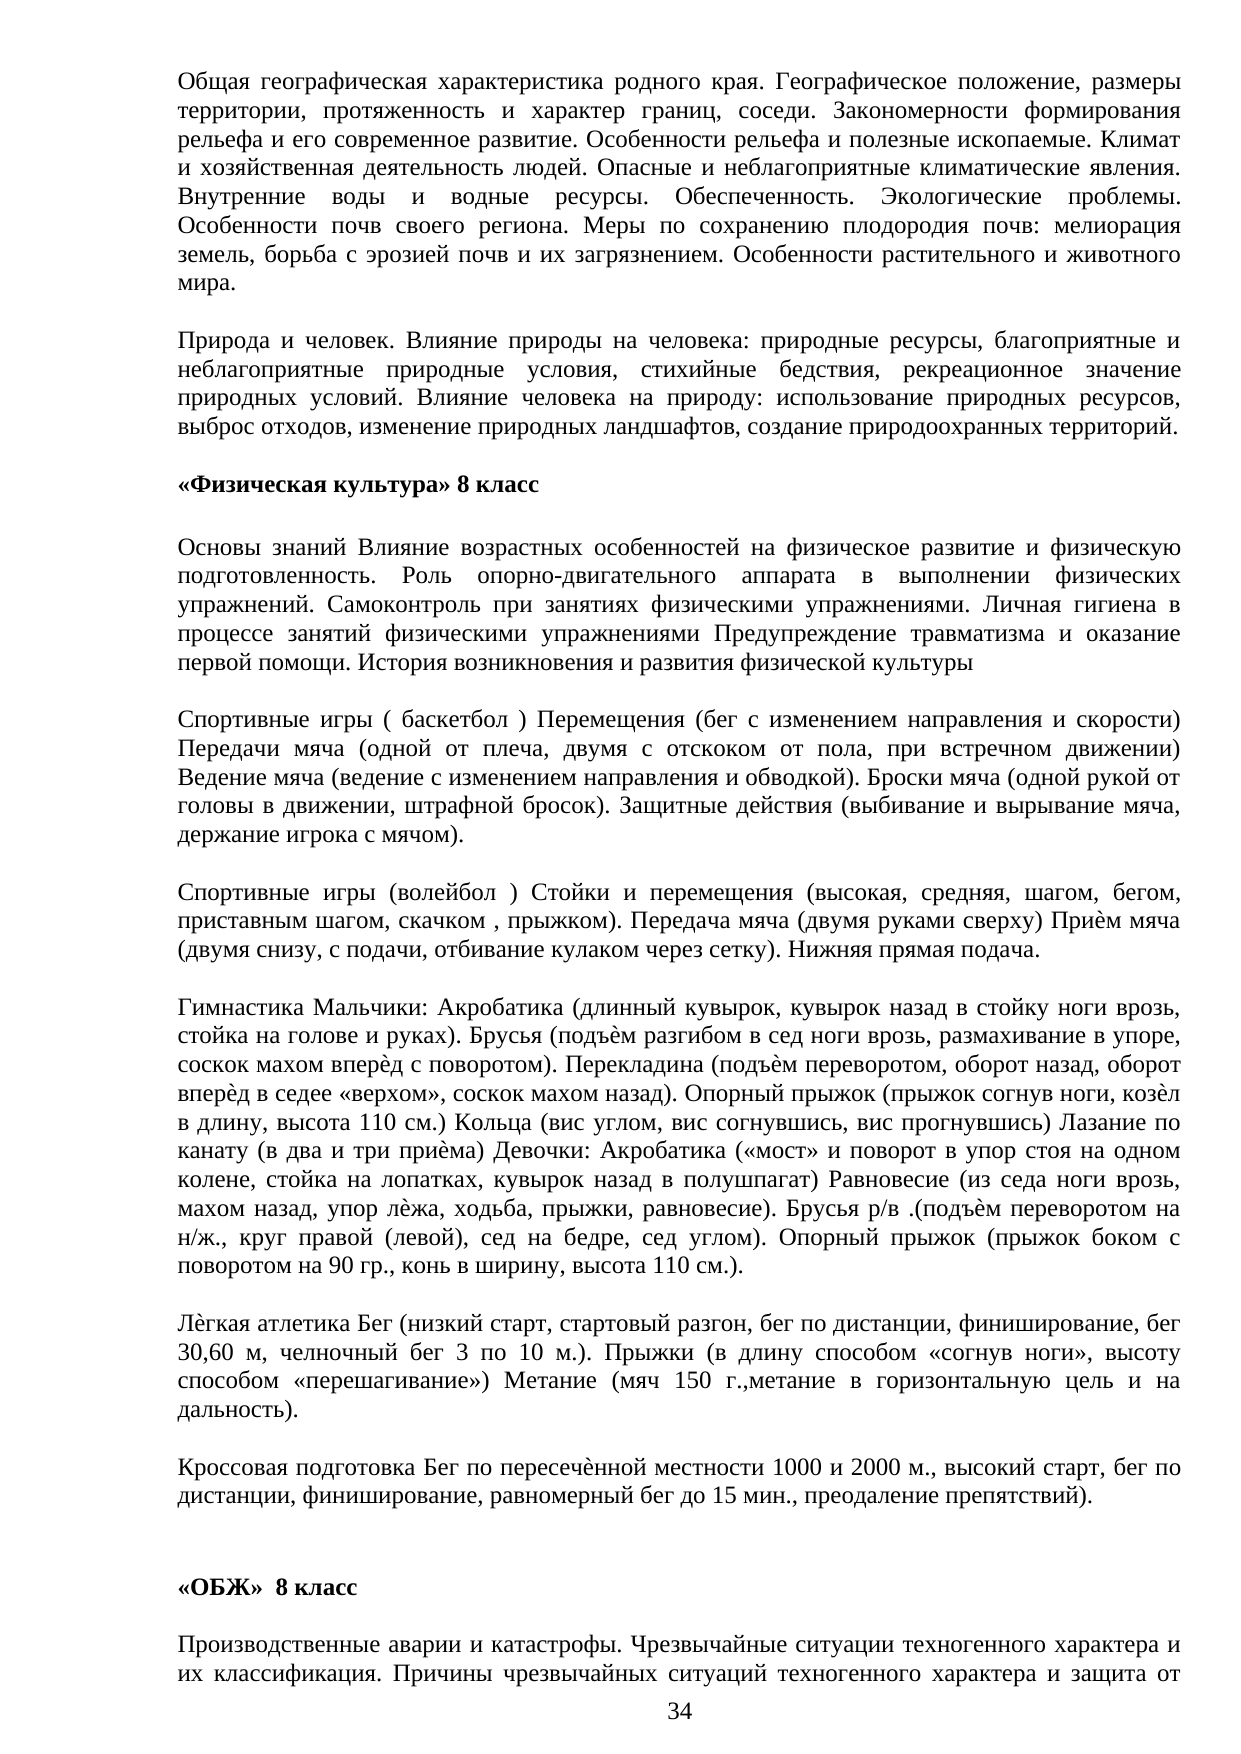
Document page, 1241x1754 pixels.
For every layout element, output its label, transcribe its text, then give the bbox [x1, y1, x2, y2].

text Кроссовая подготовка Бег по пересечѐнной местности 1000 и 2000 м., высокий старт, бег по дистанции, финиширование, равномерный бег до 15 мин., преодаление препятствий). [177, 1452, 1182, 1509]
text Гимнастика Мальчики: Акробатика (длинный кувырок, кувырок назад в стойку ноги врозь, стойка на голове и руках). Брусья (подъѐм разгибом в сед ноги врозь, размахивание в упоре, соскок махом вперѐд с поворотом). Перекладина (подъѐм переворотом, оборот назад, оборот вперѐд в седее «верхом», соскок махом назад). Опорный прыжок (прыжок согнув ноги, козѐл в длину, высота 110 см.) Кольца (вис углом, вис согнувшись, вис прогнувшись) Лазание по канату (в два и три приѐма) Девочки: Акробатика («мост» и поворот в упор стоя на одном колене, стойка на лопатках, кувырок назад в полушпагат) Равновесие (из седа ноги врозь, махом назад, упор лѐжа, ходьба, прыжки, равновесие). Брусья р/в .(подъѐм переворотом на н/ж., круг правой (левой), сед на бедре, сед углом). Опорный прыжок (прыжок боком с поворотом на 90 гр., конь в ширину, высота 110 см.). [177, 992, 1182, 1279]
text Спортивные игры ( баскетбол ) Перемещения (бег с изменением направления и скорости) Передачи мяча (одной от плеча, двумя с отскоком от пола, при встречном движении) Ведение мяча (ведение с изменением направления и обводкой). Броски мяча (одной рукой от головы в движении, штрафной бросок). Защитные действия (выбивание и вырывание мяча, держание игрока с мячом). [177, 704, 1182, 848]
text «Физическая культура» 8 класс [177, 469, 1182, 497]
text Природа и человек. Влияние природы на человека: природные ресурсы, благоприятные и неблагоприятные природные условия, стихийные бедствия, рекреационное значение природных условий. Влияние человека на природу: использование природных ресурсов, выброс отходов, изменение природных ландшафтов, создание природоохранных территорий. [177, 325, 1182, 440]
text Спортивные игры (волейбол ) Стойки и перемещения (высокая, средняя, шагом, бегом, приставным шагом, скачком , прыжком). Передача мяча (двумя руками сверху) Приѐм мяча (двумя снизу, с подачи, отбивание кулаком через сетку). Нижняя прямая подача. [177, 877, 1182, 963]
text Основы знаний Влияние возрастных особенностей на физическое развитие и физическую подготовленность. Роль опорно-двигательного аппарата в выполнении физических упражнений. Самоконтроль при занятиях физическими упражнениями. Личная гигиена в процессе занятий физическими упражнениями Предупреждение травматизма и оказание первой помощи. История возникновения и развития физической культуры [177, 532, 1182, 675]
text «ОБЖ» 8 класс [177, 1572, 1182, 1601]
text Общая географическая характеристика родного края. Географическое положение, размеры территории, протяженность и характер границ, соседи. Закономерности формирования рельефа и его современное развитие. Особенности рельефа и полезные ископаемые. Климат и хозяйственная деятельность людей. Опасные и неблагоприятные климатические явления. Внутренние воды и водные ресурсы. Обеспеченность. Экологические проблемы. Особенности почв своего региона. Меры по сохранению плодородия почв: мелиорация земель, борьба с эрозией почв и их загрязнением. Особенности растительного и животного мира. [177, 66, 1182, 296]
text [177, 1629, 1182, 1687]
text Лѐгкая атлетика Бег (низкий старт, стартовый разгон, бег по дистанции, финиширование, бег 30,60 м, челночный бег 3 по 10 м.). Прыжки (в длину способом «согнув ноги», высоту способом «перешагивание») Метание (мяч 150 г.,метание в горизонтальную цель и на дальность). [177, 1308, 1182, 1423]
